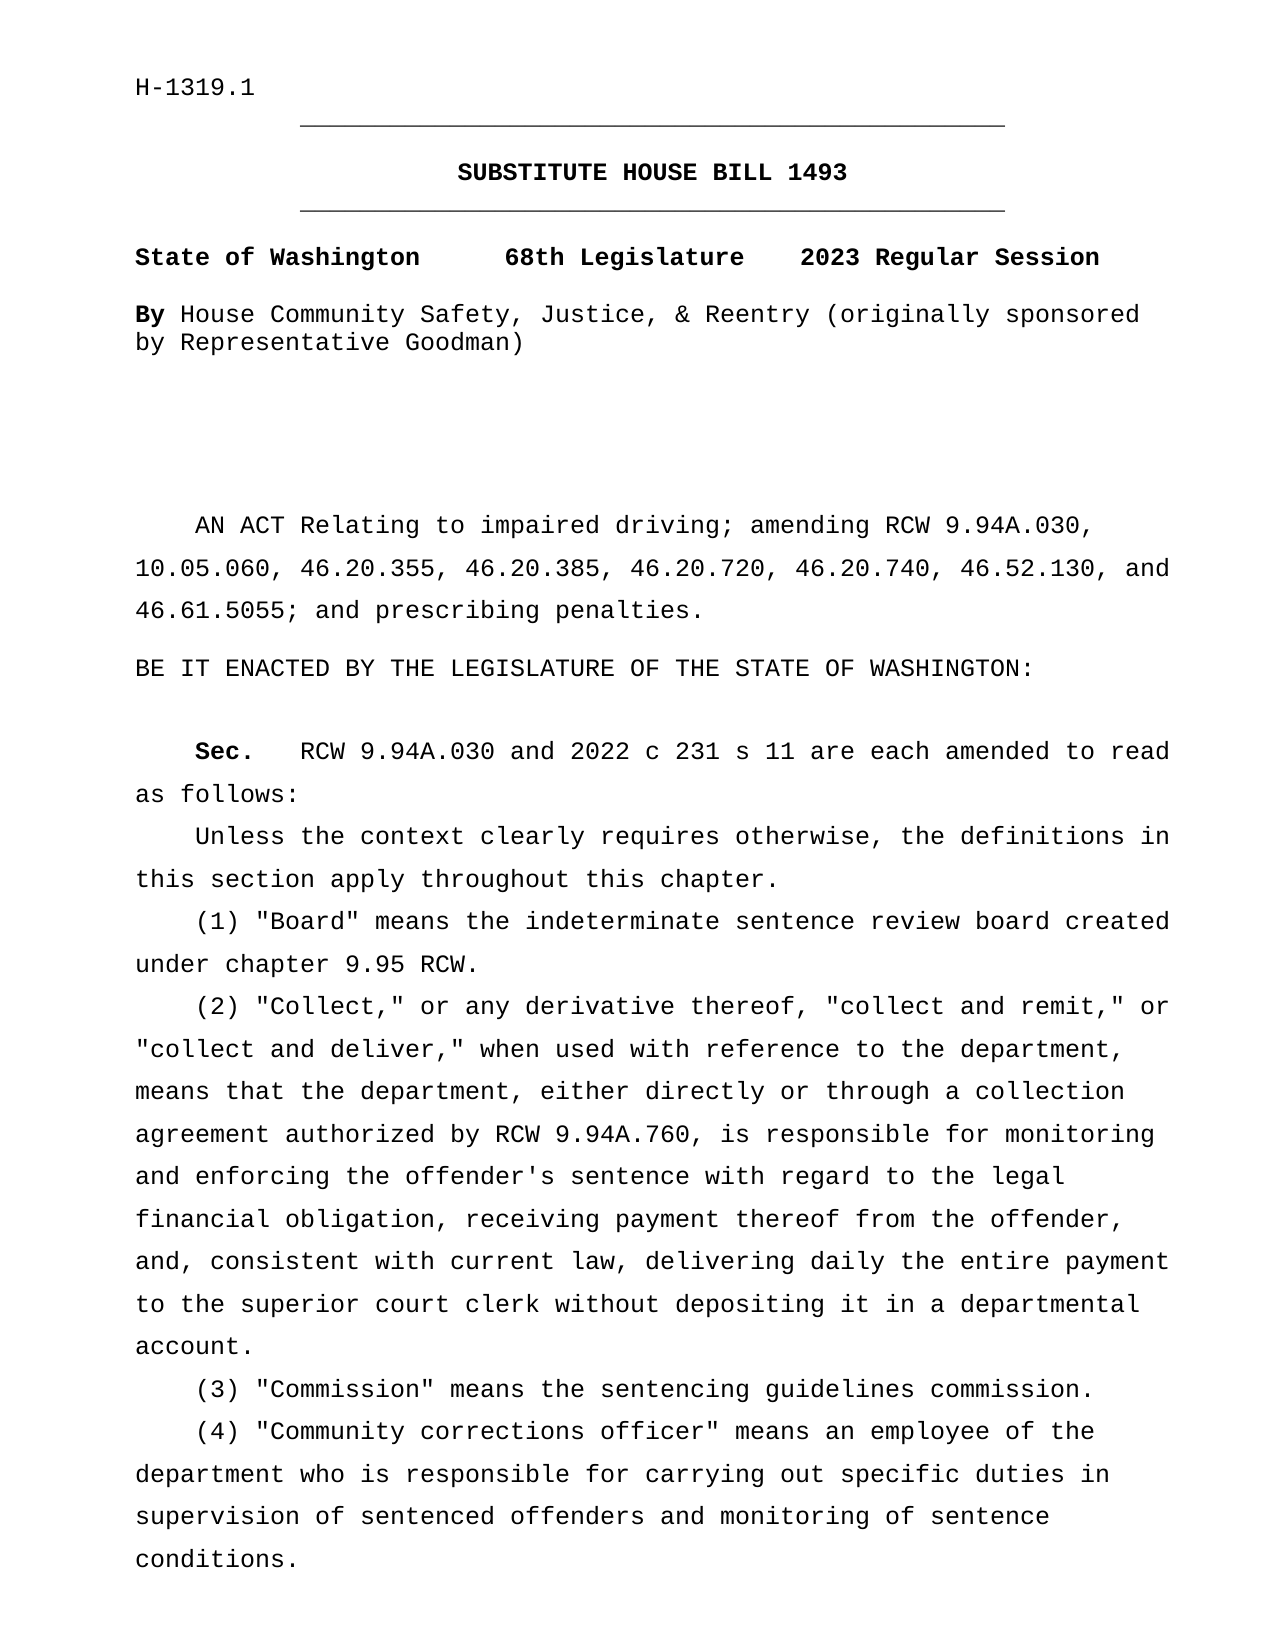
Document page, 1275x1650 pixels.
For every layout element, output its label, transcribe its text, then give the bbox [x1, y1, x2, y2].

text AN ACT Relating to impaired driving; amending RCW 9.94A.030, 10.05.060, 46.20.355, 46.20.385, 46.20.720, 46.20.740, 46.52.130, and 46.61.5055; and prescribing penalties. [135, 500, 1170, 627]
text H-1319.1 [135, 75, 1170, 103]
text State of Washington 68th Legislature 2023 Regular Session [135, 245, 1170, 273]
text (4) "Community corrections officer" means an employee of the department who is responsible for carrying out specific duties in supervision of sentenced offenders and monitoring of sentence conditions. [135, 1406, 1170, 1576]
text _______________________________________________ [135, 103, 1170, 132]
text (3) "Commission" means the sentencing guidelines commission. [135, 1363, 1170, 1406]
text BE IT ENACTED BY THE LEGISLATURE OF THE STATE OF WASHINGTON: [135, 656, 1170, 684]
text _______________________________________________ [135, 188, 1170, 217]
text (2) "Collect," or any derivative thereof, "collect and remit," or "collect and deliver," when used with reference to the department, means that the department, either directly or through a collection agreement authorized by RCW 9.94A.760, is responsible for monitoring and enforcing the offender's sentence with regard to the legal financial obligation, receiving payment thereof from the offender, and, consistent with current law, delivering daily the entire payment to the superior court clerk without depositing it in a departmental account. [135, 981, 1170, 1363]
text Sec. RCW 9.94A.030 and 2022 c 231 s 11 are each amended to read as follows: [135, 726, 1170, 811]
text (1) "Board" means the indeterminate sentence review board created under chapter 9.95 RCW. [135, 896, 1170, 981]
text By House Community Safety, Justice, & Reentry (originally sponsored by Representative Goodman) [135, 302, 1170, 358]
text SUBSTITUTE HOUSE BILL 1493 [135, 160, 1170, 188]
text Unless the context clearly requires otherwise, the definitions in this section apply throughout this chapter. [135, 811, 1170, 896]
